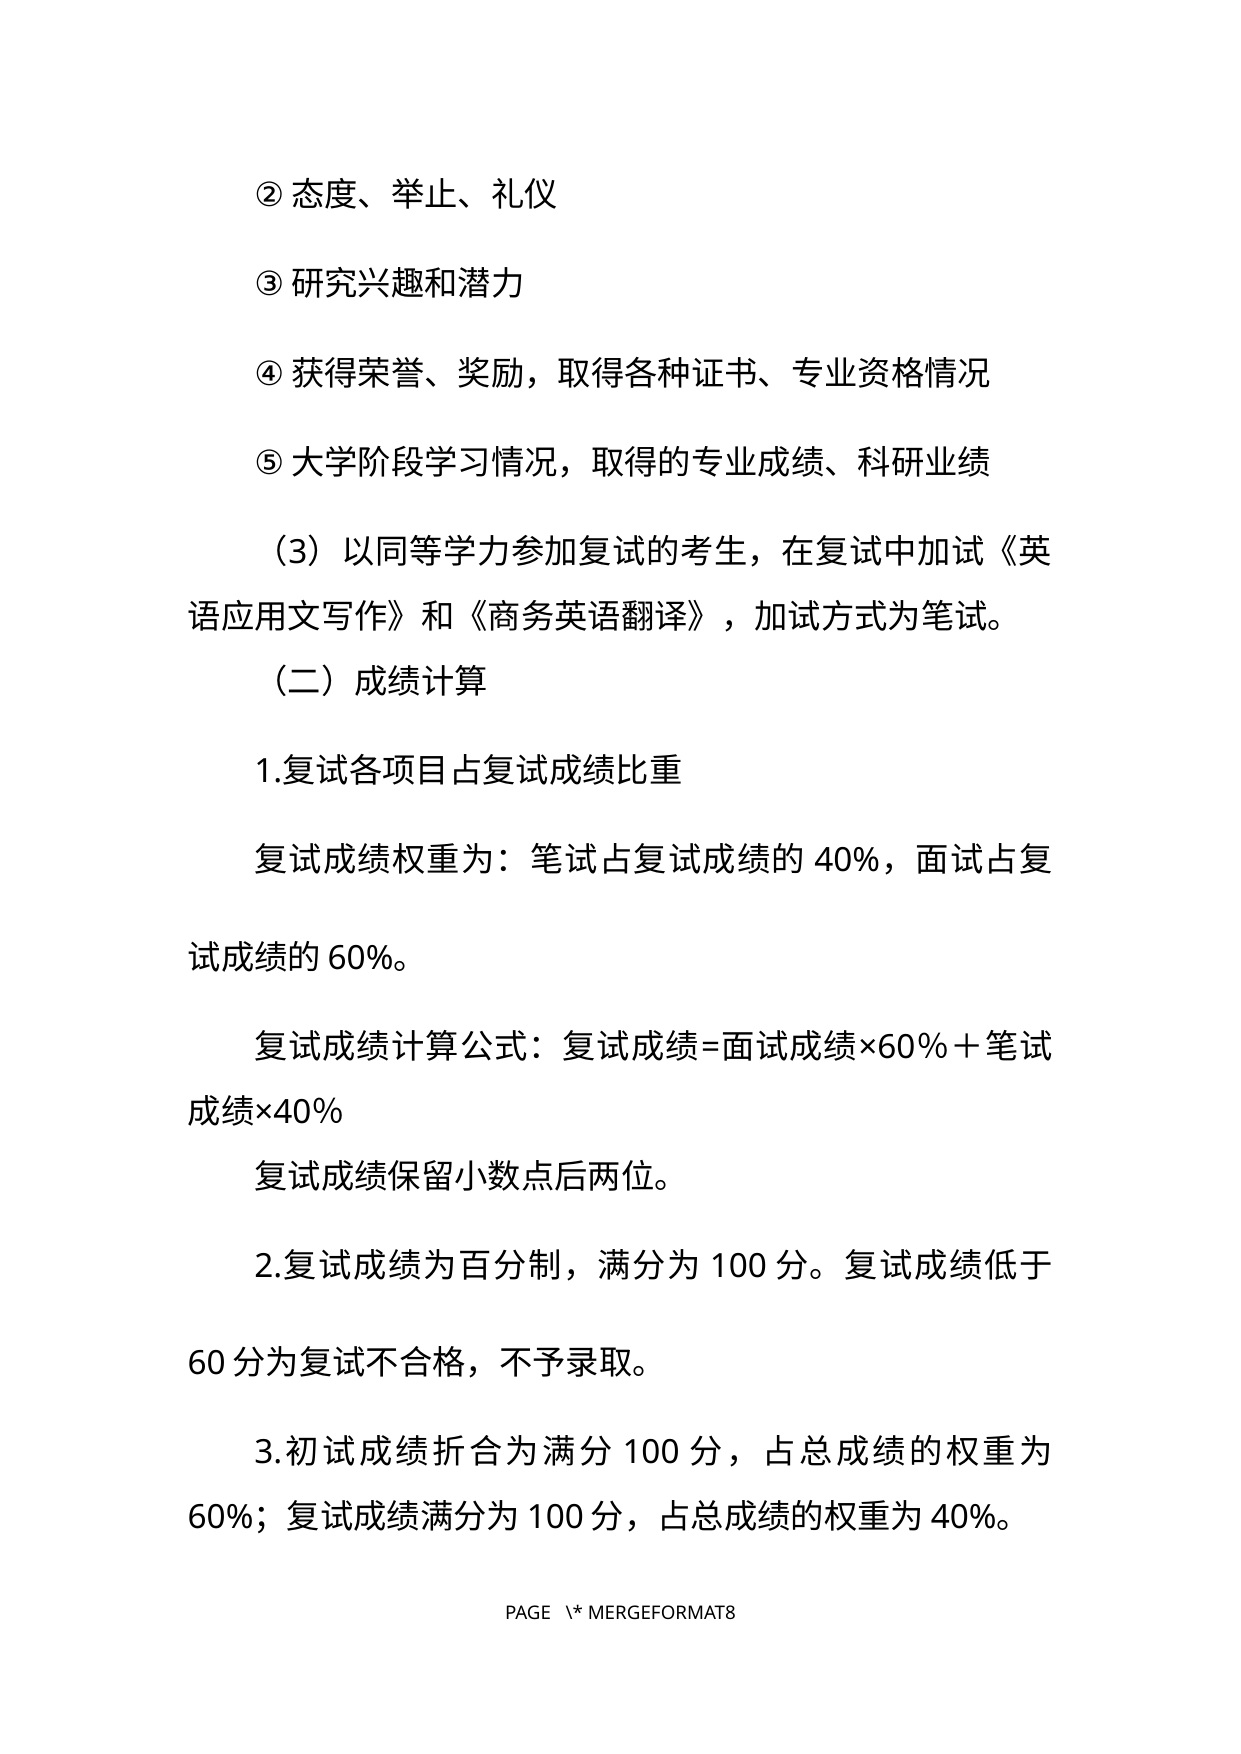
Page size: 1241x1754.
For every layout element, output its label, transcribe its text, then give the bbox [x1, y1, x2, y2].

text ④获得荣誉、奖励，取得各种证书、专业资格情况 [187, 338, 1053, 403]
text （二）成绩计算 [187, 646, 1053, 711]
text 3.初试成绩折合为满分100分，占总成绩的权重为60%；复试成绩满分为100分，占总成绩的权重为40%。 [187, 1417, 1053, 1547]
text ⑤大学阶段学习情况，取得的专业成绩、科研业绩 [187, 427, 1053, 492]
text 复试成绩计算公式：复试成绩=面试成绩×60％＋笔试成绩×40％ [187, 1011, 1053, 1141]
text 复试成绩权重为：笔试占复试成绩的40%，面试占复试成绩的60%。 [187, 825, 1053, 987]
text （3）以同等学力参加复试的考生，在复试中加试《英语应用文写作》和《商务英语翻译》，加试方式为笔试。 [187, 516, 1053, 646]
text 2.复试成绩为百分制，满分为100分。复试成绩低于60分为复试不合格，不予录取。 [187, 1230, 1053, 1393]
text 复试成绩保留小数点后两位。 [187, 1141, 1053, 1206]
text ②态度、举止、礼仪 [187, 160, 1053, 225]
text ③研究兴趣和潜力 [187, 249, 1053, 314]
text 1.复试各项目占复试成绩比重 [187, 736, 1053, 801]
